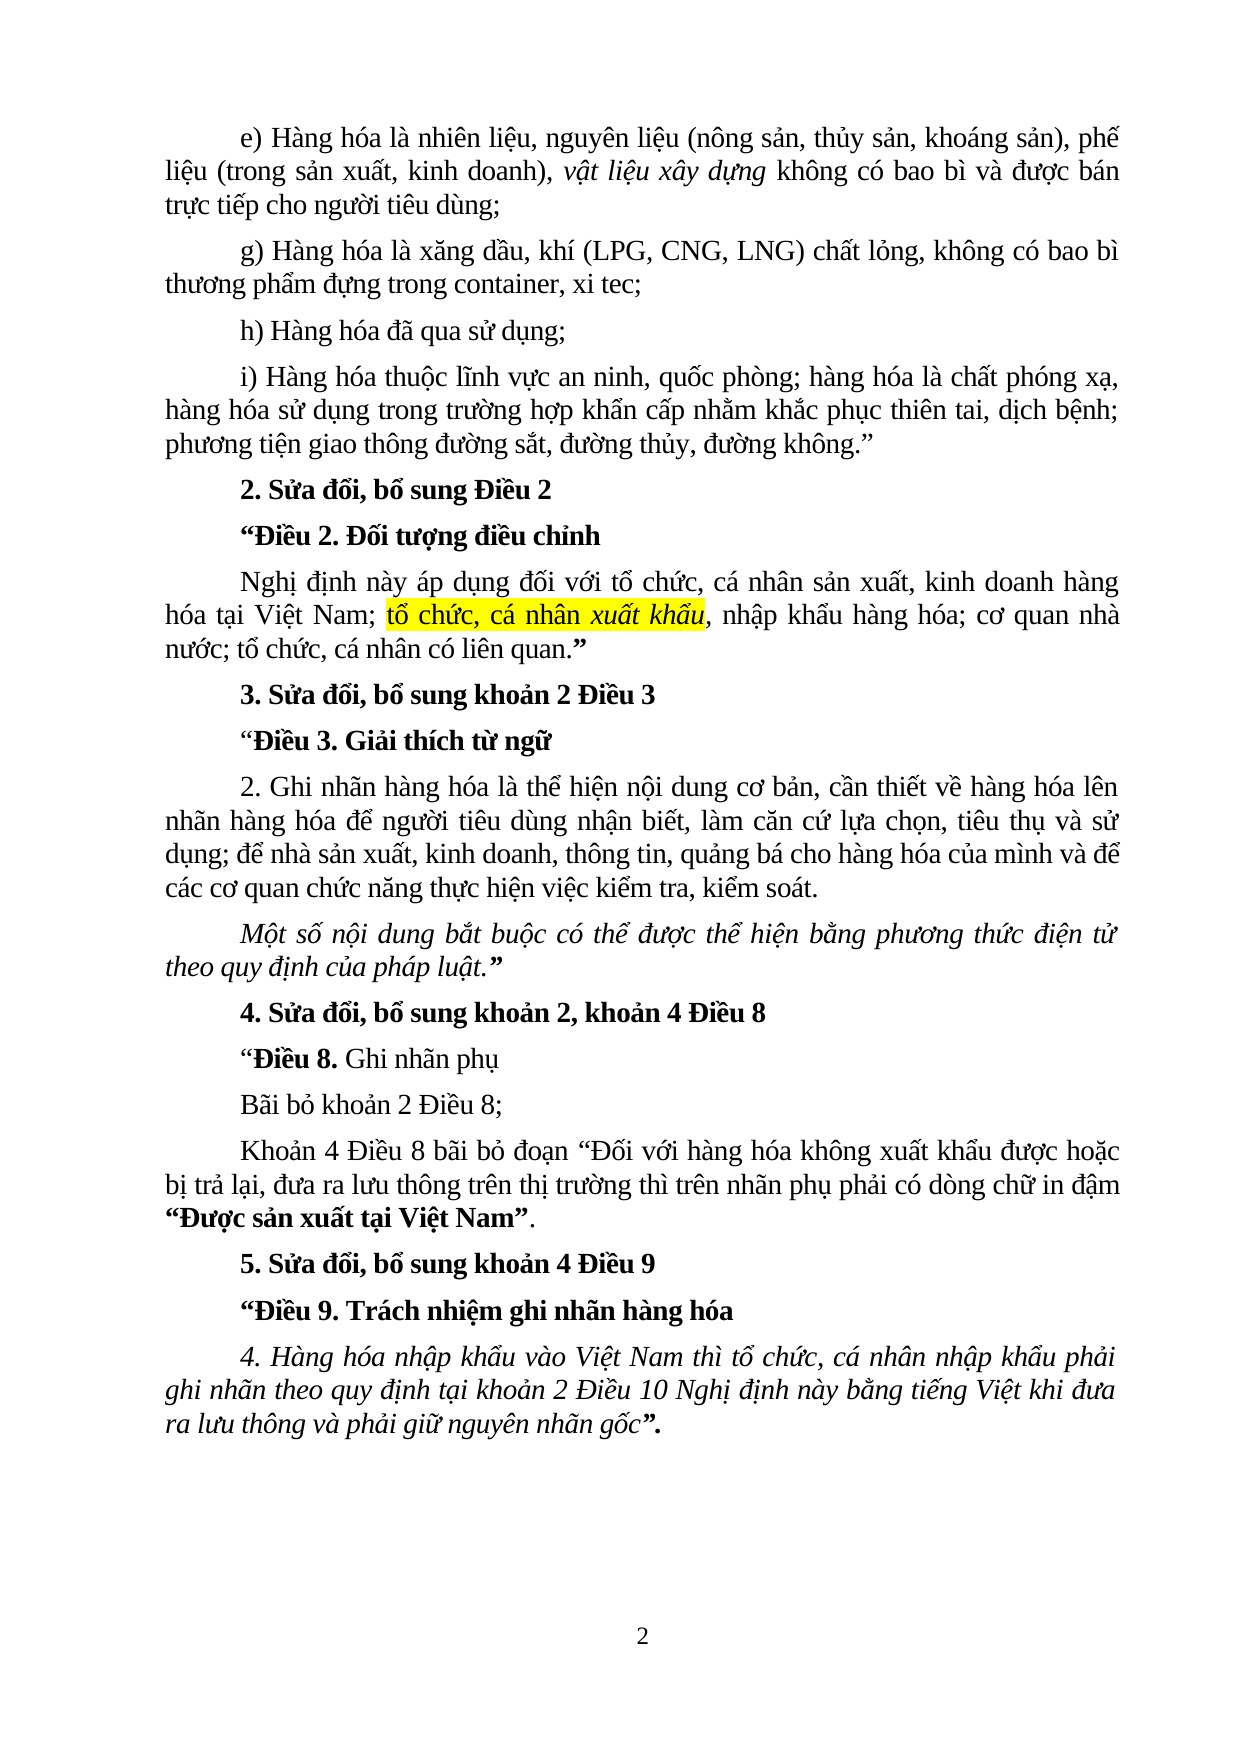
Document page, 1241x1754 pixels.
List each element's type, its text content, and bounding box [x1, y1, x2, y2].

text g) Hàng hóa là xăng dầu, khí (LPG, CNG, LNG) chất lỏng, không có bao bì thương phẩm đựng trong container, xi tec; [165, 233, 1120, 300]
text 4. Hàng hóa nhập khẩu vào Việt Nam thì tổ chức, cá nhân nhập khẩu phải ghi nhãn theo quy định tại khoản 2 Điều 10 Nghị định này bằng tiếng Việt khi đưa ra lưu thông và phải giữ nguyên nhãn gốc”. [165, 1339, 1120, 1439]
text 3. Sửa đổi, bổ sung khoản 2 Điều 3 [165, 677, 1120, 711]
text 2. Sửa đổi, bổ sung Điều 2 [165, 472, 1120, 505]
text 5. Sửa đổi, bổ sung khoản 4 Điều 9 [165, 1247, 1120, 1280]
text Một số nội dung bắt buộc có thể được thể hiện bằng phương thức điện tử theo quy định của pháp luật.” [165, 916, 1120, 983]
text “Điều 3. Giải thích từ ngữ [165, 723, 1120, 757]
text “Điều 2. Đối tượng điều chỉnh [165, 518, 1120, 551]
text 4. Sửa đổi, bổ sung khoản 2, khoản 4 Điều 8 [165, 995, 1120, 1029]
text h) Hàng hóa đã qua sử dụng; [165, 313, 1120, 346]
text i) Hàng hóa thuộc lĩnh vực an ninh, quốc phòng; hàng hóa là chất phóng xạ, hàng hóa sử dụng trong trường hợp khẩn cấp nhằm khắc phục thiên tai, dịch bệnh; phương tiện giao thông đường sắt, đường thủy, đường không.” [165, 359, 1120, 459]
text “Điều 8. Ghi nhãn phụ [165, 1041, 1120, 1075]
text Bãi bỏ khoản 2 Điều 8; [165, 1087, 1120, 1121]
text Khoản 4 Điều 8 bãi bỏ đoạn “Đối với hàng hóa không xuất khẩu được hoặc bị trả lại, đưa ra lưu thông trên thị trường thì trên nhãn phụ phải có dòng chữ in đậm “Được sản xuất tại Việt Nam”. [165, 1133, 1120, 1234]
text Nghị định này áp dụng đối với tổ chức, cá nhân sản xuất, kinh doanh hàng hóa tại Việt Nam; tổ chức, cá nhân xuất khẩu, nhập khẩu hàng hóa; cơ quan nhà nước; tổ chức, cá nhân có liên quan.” [165, 564, 1120, 664]
text e) Hàng hóa là nhiên liệu, nguyên liệu (nông sản, thủy sản, khoáng sản), phế liệu (trong sản xuất, kinh doanh), vật liệu xây dựng không có bao bì và được bán trực tiếp cho người tiêu dùng; [165, 120, 1120, 221]
text “Điều 9. Trách nhiệm ghi nhãn hàng hóa [165, 1293, 1120, 1326]
text 2. Ghi nhãn hàng hóa là thể hiện nội dung cơ bản, cần thiết về hàng hóa lên nhãn hàng hóa để người tiêu dùng nhận biết, làm căn cứ lựa chọn, tiêu thụ và sử dụng; để nhà sản xuất, kinh doanh, thông tin, quảng bá cho hàng hóa của mình và để các cơ quan chức năng thực hiện việc kiểm tra, kiểm soát. [165, 769, 1120, 903]
